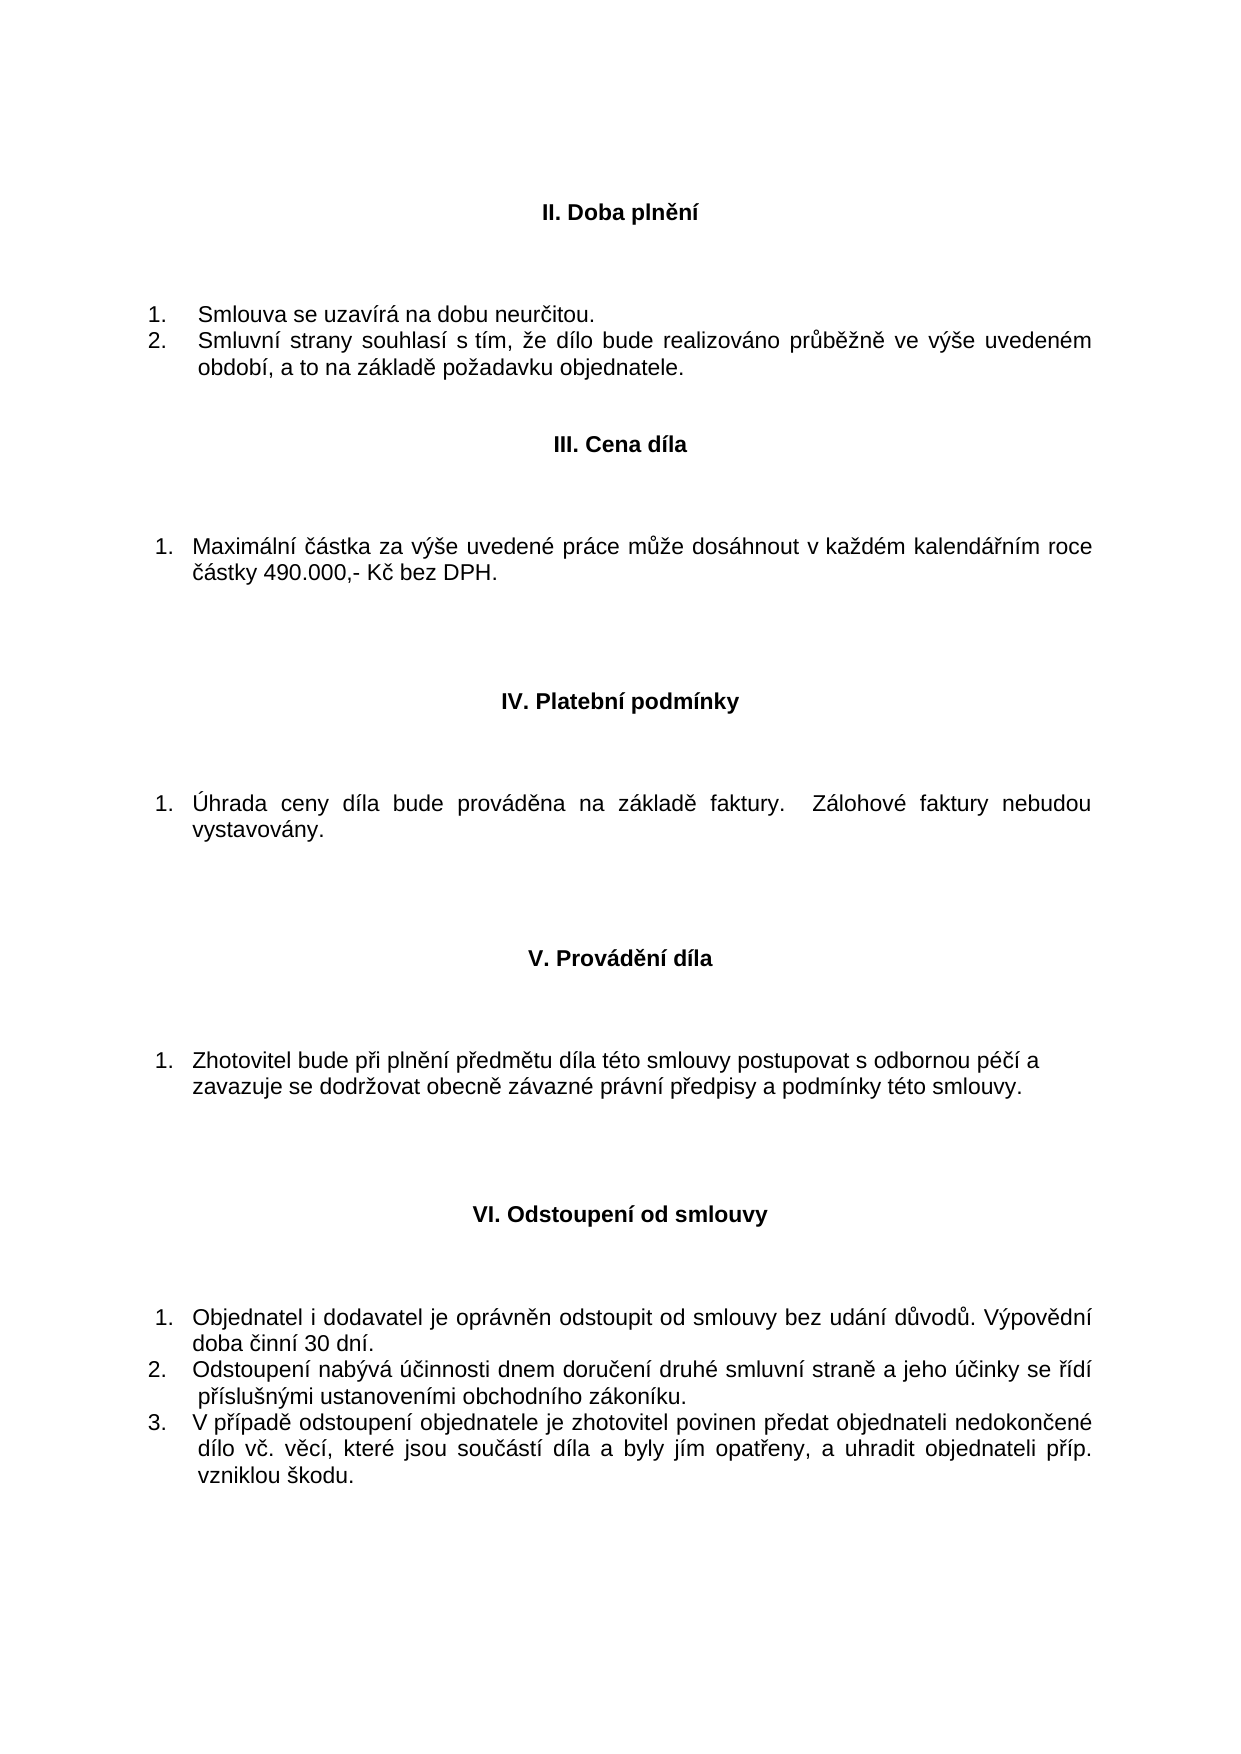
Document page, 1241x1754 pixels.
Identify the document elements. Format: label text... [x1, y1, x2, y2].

list Objednatel i dodavatel je oprávněn odstoupit od smlouvy bez udání důvodů. Výpovědní doba činní 30 dní. [154, 1303, 1093, 1356]
list Zhotovitel bude při plnění předmětu díla této smlouvy postupovat s odbornou péčí a zavazuje se dodržovat obecně závazné právní předpisy a podmínky této smlouvy. [154, 1047, 1093, 1099]
text VI. Odstoupení od smlouvy [148, 1201, 1093, 1228]
list Maximální částka za výše uvedené práce může dosáhnout v každém kalendářním roce částky 490.000,- Kč bez DPH. [154, 533, 1093, 586]
list Úhrada ceny díla bude prováděna na základě faktury. Zálohové faktury nebudou vystavovány. [154, 790, 1093, 842]
list Smlouva se uzavírá na dobu neurčitou. [148, 301, 1093, 327]
text II. Doba plnění [148, 199, 1093, 225]
text V. Provádění díla [148, 944, 1093, 971]
text IV. Platební podmínky [148, 688, 1093, 714]
list V případě odstoupení objednatele je zhotovitel povinen předat objednateli nedokončené dílo vč. věcí, které jsou součástí díla a byly jím opatřeny, a uhradit objednateli příp. vzniklou škodu. [148, 1409, 1093, 1488]
list Odstoupení nabývá účinnosti dnem doručení druhé smluvní straně a jeho účinky se řídí příslušnými ustanoveními obchodního zákoníku. [148, 1356, 1093, 1409]
text III. Cena díla [148, 431, 1093, 457]
list Smluvní strany souhlasí s tím, že dílo bude realizováno průběžně ve výše uvedeném období, a to na základě požadavku objednatele. [148, 327, 1093, 380]
